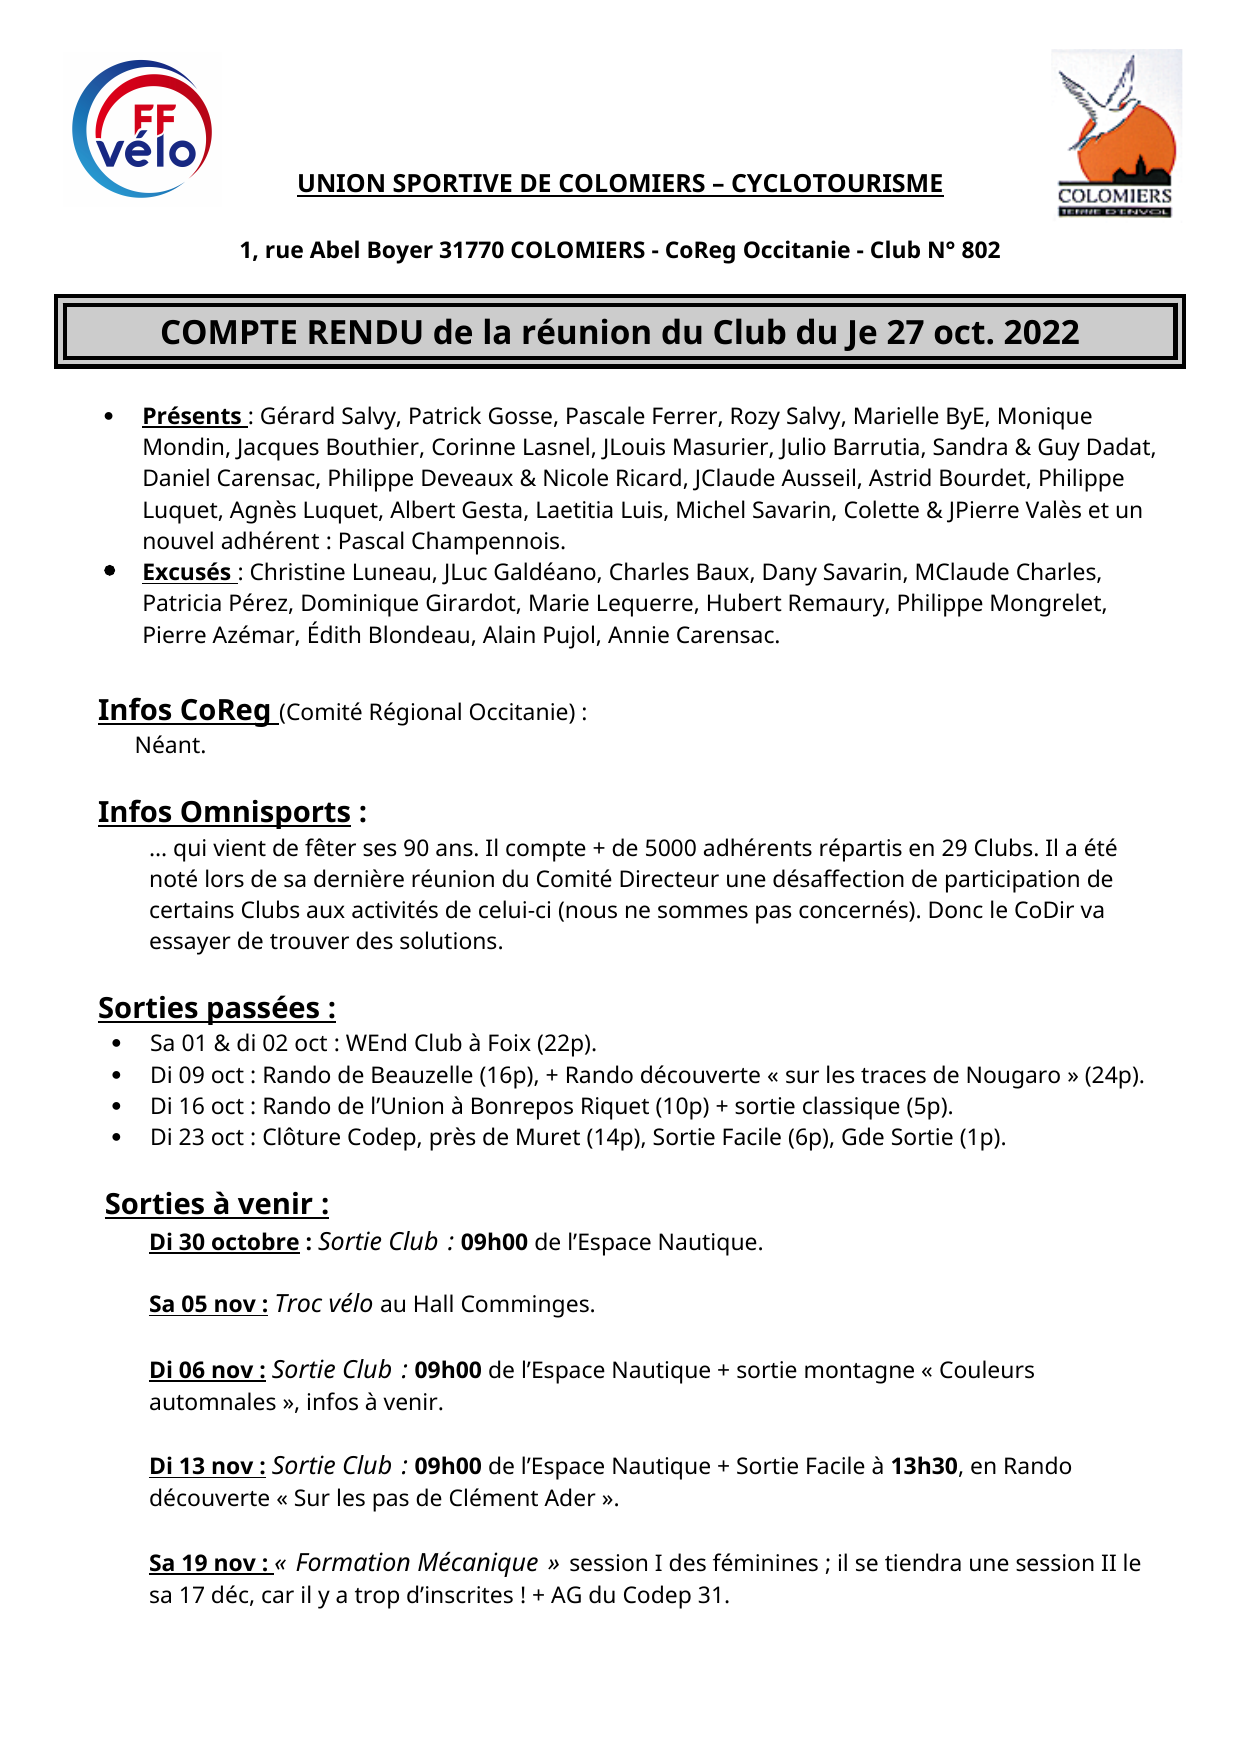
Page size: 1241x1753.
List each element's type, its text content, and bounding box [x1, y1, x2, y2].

list Sa 01 & di 02 oct : WEnd Club à Foix (22p). [112, 1027, 1165, 1059]
text UNION SPORTIVE DE COLOMIERS – CYCLOTOURISME [222, 166, 1051, 200]
text Néant. [75, 729, 1165, 761]
list Di 16 oct : Rando de l’Union à Bonrepos Riquet (10p) + sortie classique (5p). [112, 1090, 1165, 1121]
text Sorties passées : [75, 988, 1165, 1027]
list Excusés : Christine Luneau, JLuc Galdéano, Charles Baux, Dany Savarin, MClaude Charles, Patricia Pérez, Dominique Girardot, Marie Lequerre, Hubert Remaury, Philippe Mongrelet, Pierre Azémar, Édith Blondeau, Alain Pujol, Annie Carensac. [104, 556, 1165, 650]
text Sa 05 nov : Troc vélo au Hall Comminges. [149, 1286, 1165, 1320]
list Présents : Gérard Salvy, Patrick Gosse, Pascale Ferrer, Rozy Salvy, Marielle ByE, Monique Mondin, Jacques Bouthier, Corinne Lasnel, JLouis Masurier, Julio Barrutia, Sandra & Guy Dadat, Daniel Carensac, Philippe Deveaux & Nicole Ricard, JClaude Ausseil, Astrid Bourdet, Philippe Luquet, Agnès Luquet, Albert Gesta, Laetitia Luis, Michel Savarin, Colette & JPierre Valès et un nouvel adhérent : Pascal Champennois. [104, 400, 1165, 556]
picture [1051, 49, 1183, 223]
text Infos Omnisports : [75, 792, 1165, 831]
text Di 30 octobre : Sortie Club : 09h00 de l’Espace Nautique. [149, 1223, 1165, 1257]
text 1, rue Abel Boyer 31770 COLOMIERS - CoReg Occitanie - Club N° 802 [75, 234, 1165, 265]
text Sa 19 nov : « Formation Mécanique » session I des féminines ; il se tiendra une session II le sa 17 déc, car il y a trop d’inscrites ! + AG du Codep 31. [149, 1544, 1165, 1610]
picture [62, 52, 222, 207]
list Di 23 oct : Clôture Codep, près de Muret (14p), Sortie Facile (6p), Gde Sortie (1p). [112, 1121, 1165, 1152]
text Infos CoReg (Comité Régional Occitanie) : [75, 689, 1165, 729]
list Di 09 oct : Rando de Beauzelle (16p), + Rando découverte « sur les traces de Nougaro » (24p). [112, 1059, 1165, 1090]
text Sorties à venir : [104, 1184, 1165, 1223]
text Di 06 nov : Sortie Club : 09h00 de l’Espace Nautique + sortie montagne « Couleurs automnales », infos à venir. [149, 1351, 1165, 1417]
text … qui vient de fêter ses 90 ans. Il compte + de 5000 adhérents répartis en 29 Clubs. Il a été noté lors de sa dernière réunion du Comité Directeur une désaffection de participation de certains Clubs aux activités de celui-ci (nous ne sommes pas concernés). Donc le CoDir va essayer de trouver des solutions. [149, 831, 1165, 956]
text COMPTE RENDU de la réunion du Club du Je 27 oct. 2022 [58, 298, 1182, 364]
text Di 13 nov : Sortie Club : 09h00 de l’Espace Nautique + Sortie Facile à 13h30, en Rando découverte « Sur les pas de Clément Ader ». [149, 1448, 1165, 1513]
